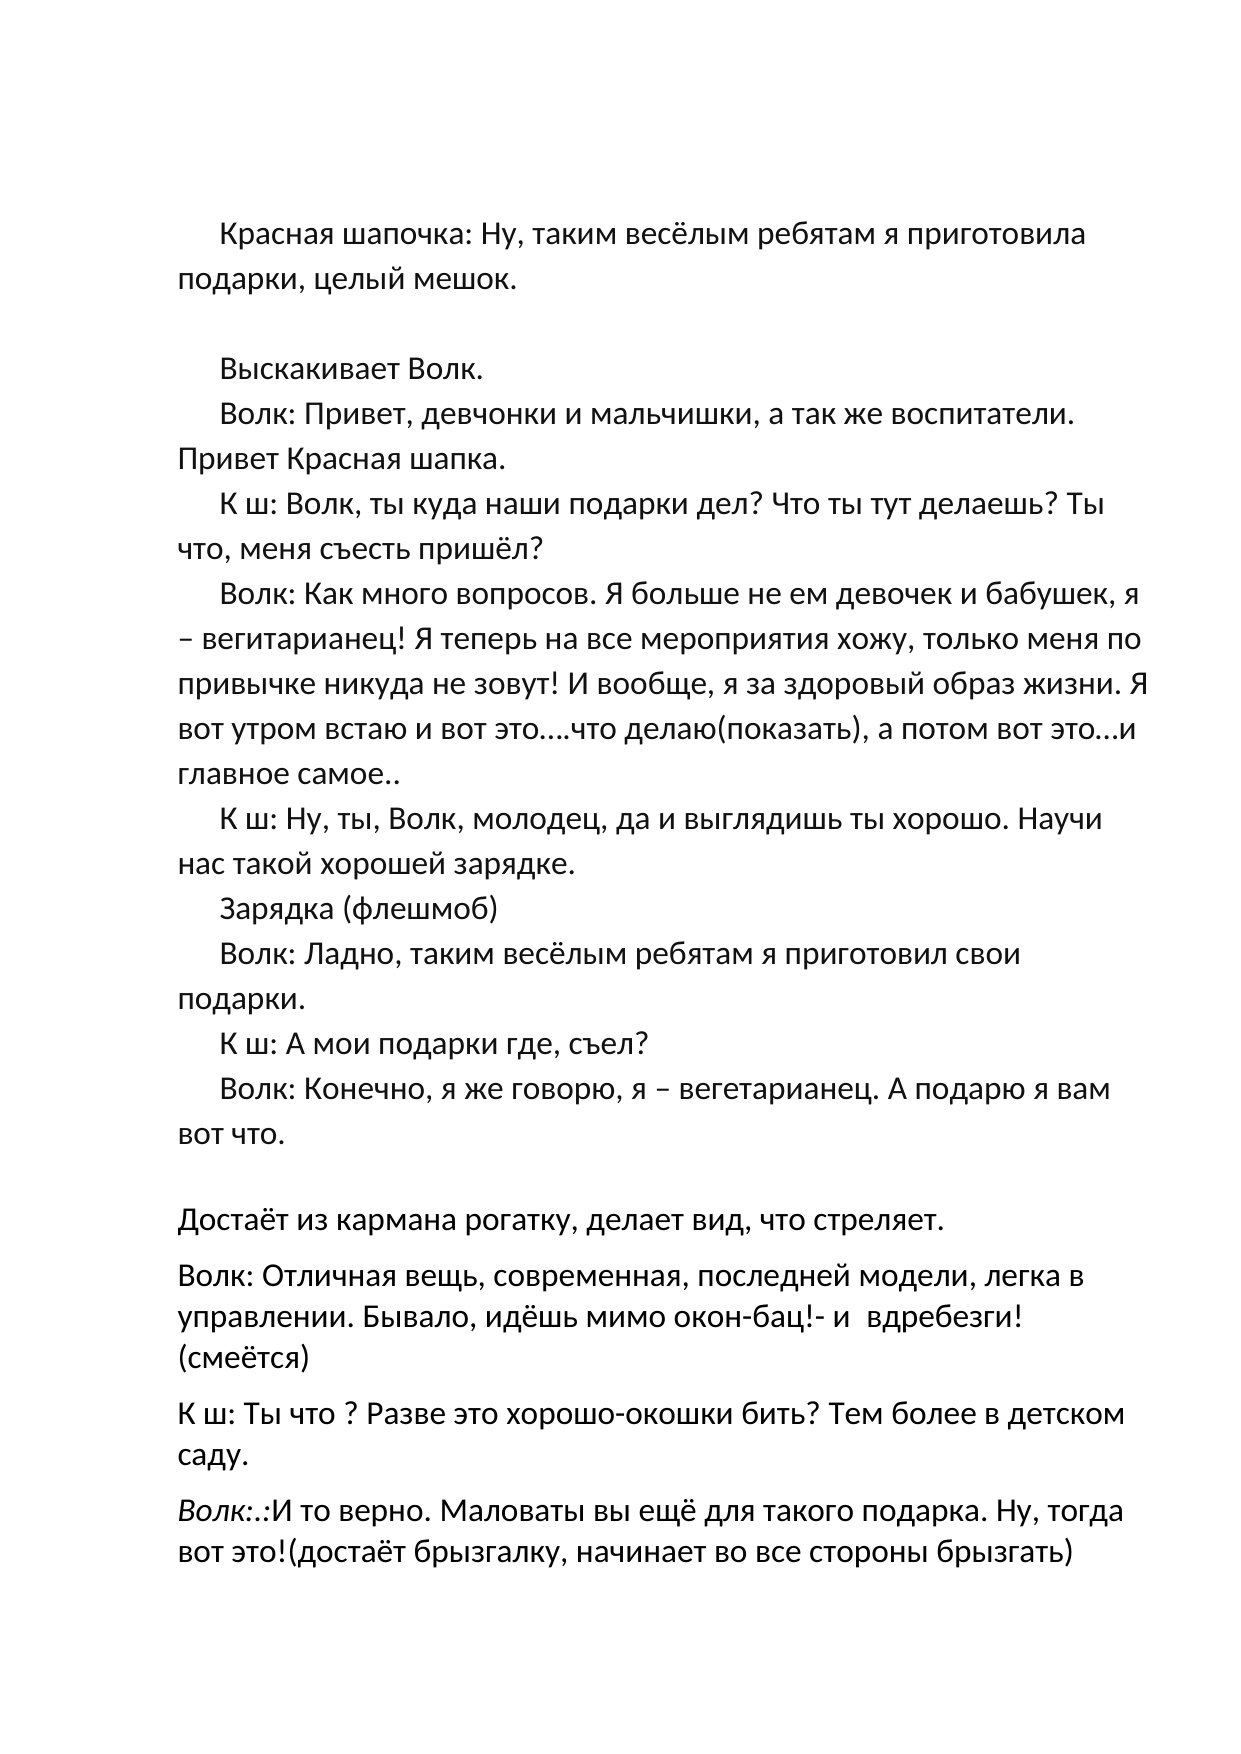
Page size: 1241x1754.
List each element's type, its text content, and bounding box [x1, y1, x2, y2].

text К ш: Волк, ты куда наши подарки дел? Что ты тут делаешь? Ты что, меня съесть пришёл? [177, 478, 1152, 568]
text Волк: Как много вопросов. Я больше не ем девочек и бабушек, я – вегитарианец! Я теперь на все мероприятия хожу, только меня по привычке никуда не зовут! И вообще, я за здоровый образ жизни. Я вот утром встаю и вот это….что делаю(показать), а потом вот это…и главное самое.. [177, 568, 1152, 793]
text Зарядка (флешмоб) [177, 883, 1152, 928]
text К ш: А мои подарки где, съел? [177, 1018, 1152, 1063]
text Волк: Ладно, таким весёлым ребятам я приготовил свои подарки. [177, 928, 1152, 1018]
text Выскакивает Волк. [177, 343, 1152, 388]
text К ш: Ну, ты, Волк, молодец, да и выглядишь ты хорошо. Научи нас такой хорошей зарядке. [177, 793, 1152, 883]
text Волк: Отличная вещь, современная, последней модели, легка в управлении. Бывало, идёшь мимо окон-бац!- и вдребезги! (смеётся) [177, 1254, 1152, 1377]
text Волк: Привет, девчонки и мальчишки, а так же воспитатели. Привет Красная шапка. [177, 388, 1152, 478]
text Волк: Конечно, я же говорю, я – вегетарианец. А подарю я вам вот что. [177, 1063, 1152, 1153]
text Достаёт из кармана рогатку, делает вид, что стреляет. [177, 1198, 1152, 1239]
text К ш: Ты что ? Разве это хорошо-окошки бить? Тем более в детском саду. [177, 1392, 1152, 1474]
text Волк:.:И то верно. Маловаты вы ещё для такого подарка. Ну, тогда вот это!(достаёт брызгалку, начинает во все стороны брызгать) [177, 1489, 1152, 1571]
text Красная шапочка: Ну, таким весёлым ребятам я приготовила подарки, целый мешок. [177, 208, 1152, 298]
